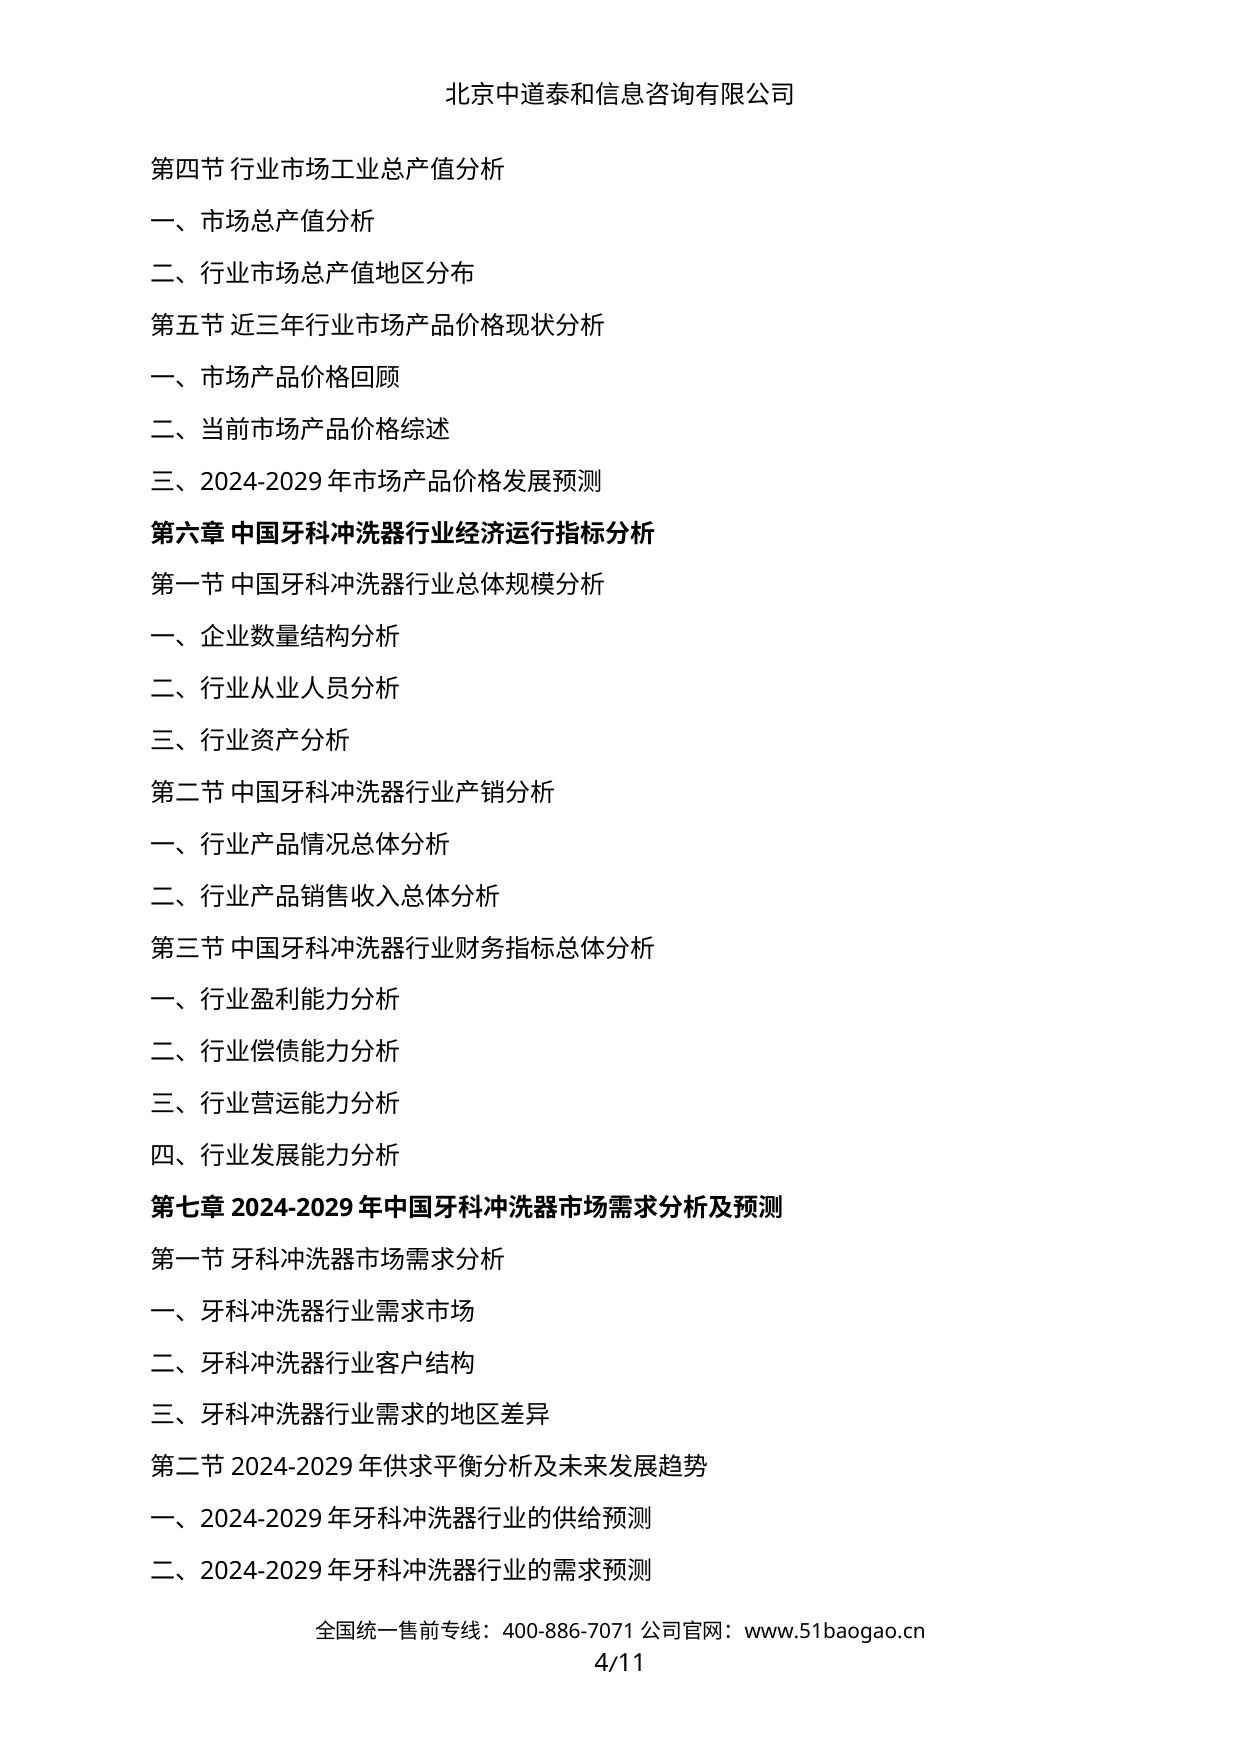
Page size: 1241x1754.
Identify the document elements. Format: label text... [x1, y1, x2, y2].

text 一、2024-2029年牙科冲洗器行业的供给预测 [150, 1499, 1090, 1535]
text 一、牙科冲洗器行业需求市场 [150, 1291, 1090, 1327]
text 二、牙科冲洗器行业客户结构 [150, 1343, 1090, 1379]
text 第六章 中国牙科冲洗器行业经济运行指标分析 [150, 513, 1090, 549]
text 三、行业资产分析 [150, 721, 1090, 757]
text 一、市场产品价格回顾 [150, 357, 1090, 394]
text 第一节 中国牙科冲洗器行业总体规模分析 [150, 565, 1090, 601]
text 第二节 2024-2029年供求平衡分析及未来发展趋势 [150, 1447, 1090, 1483]
text 二、行业从业人员分析 [150, 669, 1090, 705]
text 第二节 中国牙科冲洗器行业产销分析 [150, 772, 1090, 809]
text 二、行业偿债能力分析 [150, 1032, 1090, 1068]
text 二、行业市场总产值地区分布 [150, 254, 1090, 290]
text 第三节 中国牙科冲洗器行业财务指标总体分析 [150, 928, 1090, 964]
text 一、行业产品情况总体分析 [150, 824, 1090, 861]
text 二、行业产品销售收入总体分析 [150, 876, 1090, 912]
text 一、企业数量结构分析 [150, 617, 1090, 653]
text 一、行业盈利能力分析 [150, 980, 1090, 1016]
text 三、牙科冲洗器行业需求的地区差异 [150, 1395, 1090, 1431]
text 三、行业营运能力分析 [150, 1084, 1090, 1120]
text 四、行业发展能力分析 [150, 1136, 1090, 1172]
text 第五节 近三年行业市场产品价格现状分析 [150, 306, 1090, 342]
text 二、2024-2029年牙科冲洗器行业的需求预测 [150, 1551, 1090, 1587]
text 第一节 牙科冲洗器市场需求分析 [150, 1239, 1090, 1276]
text 第四节 行业市场工业总产值分析 [150, 150, 1090, 186]
text 第七章 2024-2029年中国牙科冲洗器市场需求分析及预测 [150, 1187, 1090, 1224]
text 二、当前市场产品价格综述 [150, 409, 1090, 446]
text 三、2024-2029年市场产品价格发展预测 [150, 461, 1090, 497]
text 一、市场总产值分析 [150, 202, 1090, 238]
